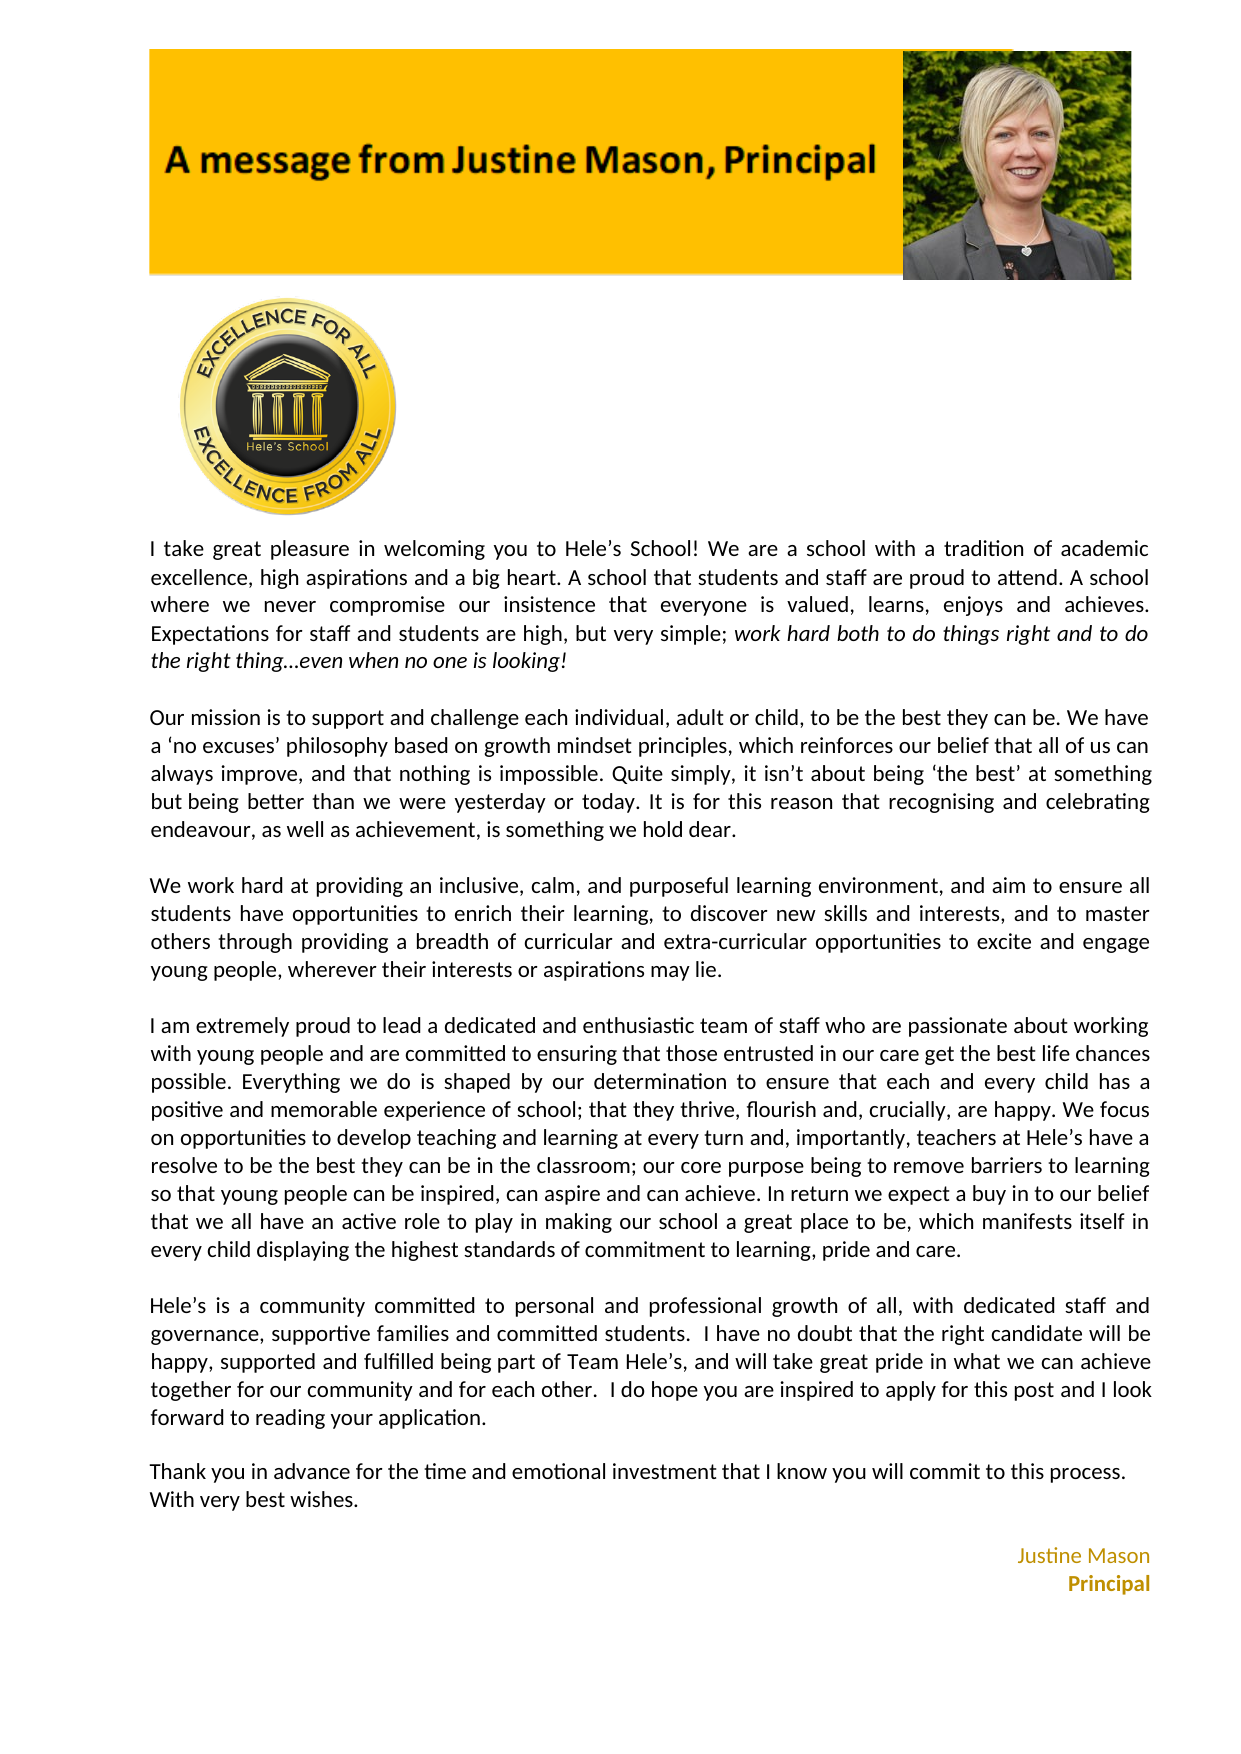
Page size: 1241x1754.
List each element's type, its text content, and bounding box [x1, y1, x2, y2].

picture [168, 286, 406, 525]
text I take great pleasure in welcoming you to Hele’s School! We are a school with a tradition of academic excellence, high aspirations and a big heart. A school that students and staff are proud to attend. A school where we never compromise our insistence that everyone is valued, learns, enjoys and achieves. Expectations for staff and students are high, but very simple; work hard both to do things right and to do the right thing…even when no one is looking! [149, 534, 1152, 675]
text Hele’s is a community committed to personal and professional growth of all, with dedicated staff and governance, supportive families and committed students. I have no doubt that the right candidate will be happy, supported and fulfilled being part of Team Hele’s, and will take great pride in what we can achieve together for our community and for each other. I do hope you are inspired to apply for this post and I look forward to reading your application. [149, 1291, 1152, 1431]
text Principal [149, 1569, 1156, 1597]
text Our mission is to support and challenge each individual, adult or child, to be the best they can be. We have a ‘no excuses’ philosophy based on growth mindset principles, which reinforces our belief that all of us can always improve, and that nothing is impossible. Quite simply, it isn’t about being ‘the best’ at something but being better than we were yesterday or today. It is for this reason that recognising and celebrating endeavour, as well as achievement, is something we hold dear. [149, 703, 1152, 843]
text Justine Mason [149, 1541, 1156, 1569]
text We work hard at providing an inclusive, calm, and purposeful learning environment, and aim to ensure all students have opportunities to enrich their learning, to discover new skills and interests, and to master others through providing a breadth of curricular and extra-curricular opportunities to excite and engage young people, wherever their interests or aspirations may lie. [149, 871, 1152, 983]
text I am extremely proud to lead a dedicated and enthusiastic team of staff who are passionate about working with young people and are committed to ensuring that those entrusted in our care get the best life chances possible. Everything we do is shaped by our determination to ensure that each and every child has a positive and memorable experience of school; that they thrive, flourish and, crucially, are happy. We focus on opportunities to develop teaching and learning at every turn and, importantly, teachers at Hele’s have a resolve to be the best they can be in the classroom; our core purpose being to remove barriers to learning so that young people can be inspired, can aspire and can achieve. In return we expect a buy in to our belief that we all have an active role to play in making our school a great place to be, which manifests itself in every child displaying the highest standards of commitment to learning, pride and care. [149, 1011, 1152, 1263]
text With very best wishes. [149, 1485, 1152, 1513]
picture [149, 49, 1132, 280]
text Thank you in advance for the time and emotional investment that I know you will commit to this process. [149, 1457, 1151, 1485]
